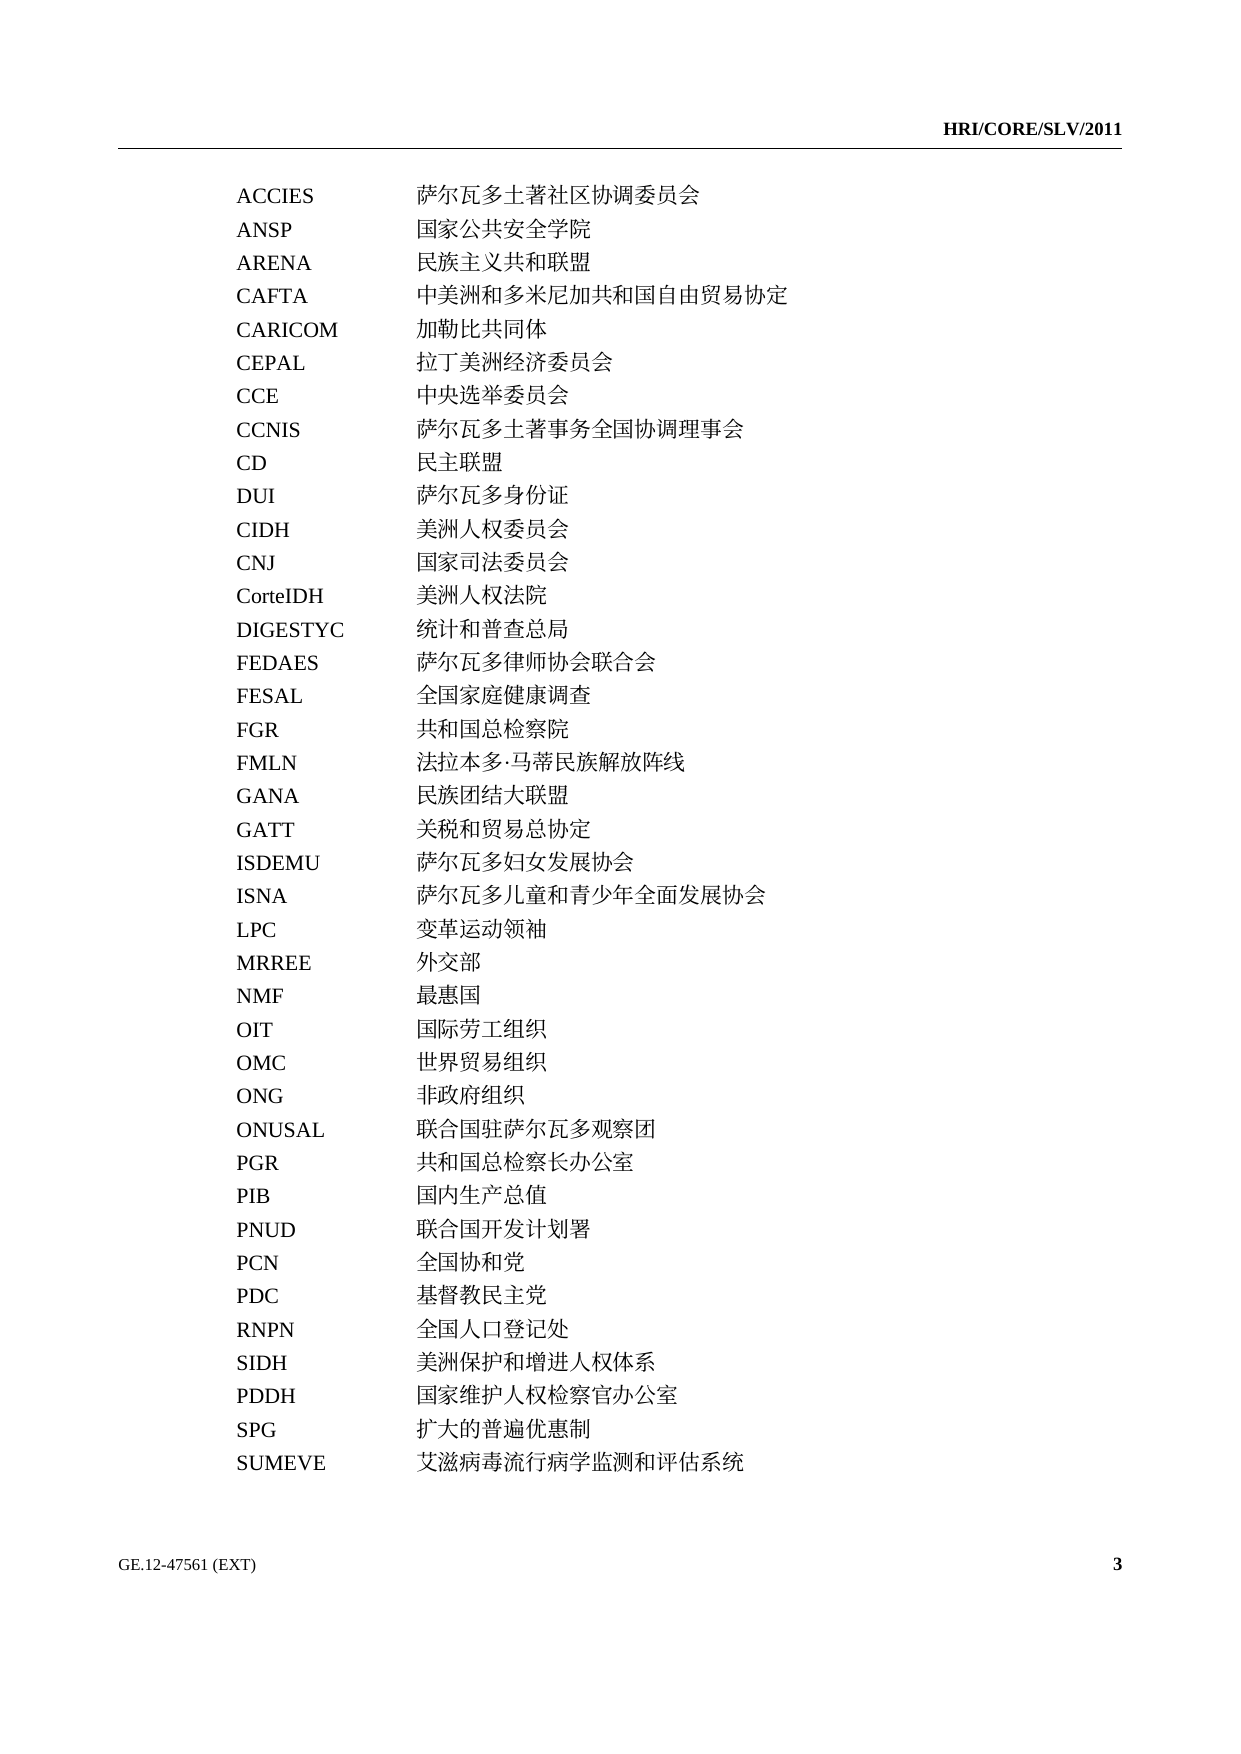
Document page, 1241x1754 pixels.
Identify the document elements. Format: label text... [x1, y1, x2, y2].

text PCN 全国协和党 [236, 1244, 1004, 1277]
text ACCIES 萨尔瓦多土著社区协调委员会 [236, 177, 1004, 211]
text PIB 国内生产总值 [236, 1177, 1004, 1211]
text CAFTA 中美洲和多米尼加共和国自由贸易协定 [236, 277, 1004, 311]
text CorteIDH 美洲人权法院 [236, 577, 1004, 611]
text PGR 共和国总检察长办公室 [236, 1144, 1004, 1177]
text CARICOM 加勒比共同体 [236, 311, 1004, 344]
text FGR 共和国总检察院 [236, 711, 1004, 744]
text ONG 非政府组织 [236, 1077, 1004, 1111]
text CD 民主联盟 [236, 444, 1004, 477]
text PNUD 联合国开发计划署 [236, 1211, 1004, 1244]
text OIT 国际劳工组织 [236, 1011, 1004, 1044]
text LPC 变革运动领袖 [236, 911, 1004, 944]
text FEDAES 萨尔瓦多律师协会联合会 [236, 644, 1004, 677]
text MRREE 外交部 [236, 944, 1004, 977]
text ISNA 萨尔瓦多儿童和青少年全面发展协会 [236, 877, 1004, 911]
text GANA 民族团结大联盟 [236, 777, 1004, 811]
text SUMEVE 艾滋病毒流行病学监测和评估系统 [236, 1444, 1004, 1477]
text DUI 萨尔瓦多身份证 [236, 477, 1004, 511]
text FESAL 全国家庭健康调查 [236, 677, 1004, 711]
text ISDEMU 萨尔瓦多妇女发展协会 [236, 844, 1004, 877]
text ARENA 民族主义共和联盟 [236, 244, 1004, 277]
text OMC 世界贸易组织 [236, 1044, 1004, 1077]
text CCE 中央选举委员会 [236, 377, 1004, 411]
text ONUSAL 联合国驻萨尔瓦多观察团 [236, 1111, 1004, 1144]
text ANSP 国家公共安全学院 [236, 211, 1004, 244]
text SIDH 美洲保护和增进人权体系 [236, 1344, 1004, 1377]
text SPG 扩大的普遍优惠制 [236, 1411, 1004, 1444]
text DIGESTYC 统计和普查总局 [236, 611, 1004, 644]
text CCNIS 萨尔瓦多土著事务全国协调理事会 [236, 411, 1004, 444]
text CNJ 国家司法委员会 [236, 544, 1004, 577]
text FMLN 法拉本多·马蒂民族解放阵线 [236, 744, 1004, 777]
text CEPAL 拉丁美洲经济委员会 [236, 344, 1004, 377]
text GATT 关税和贸易总协定 [236, 811, 1004, 844]
text CIDH 美洲人权委员会 [236, 511, 1004, 544]
text NMF 最惠国 [236, 977, 1004, 1011]
text RNPN 全国人口登记处 [236, 1311, 1004, 1344]
text PDDH 国家维护人权检察官办公室 [236, 1377, 1004, 1411]
text PDC 基督教民主党 [236, 1277, 1004, 1311]
